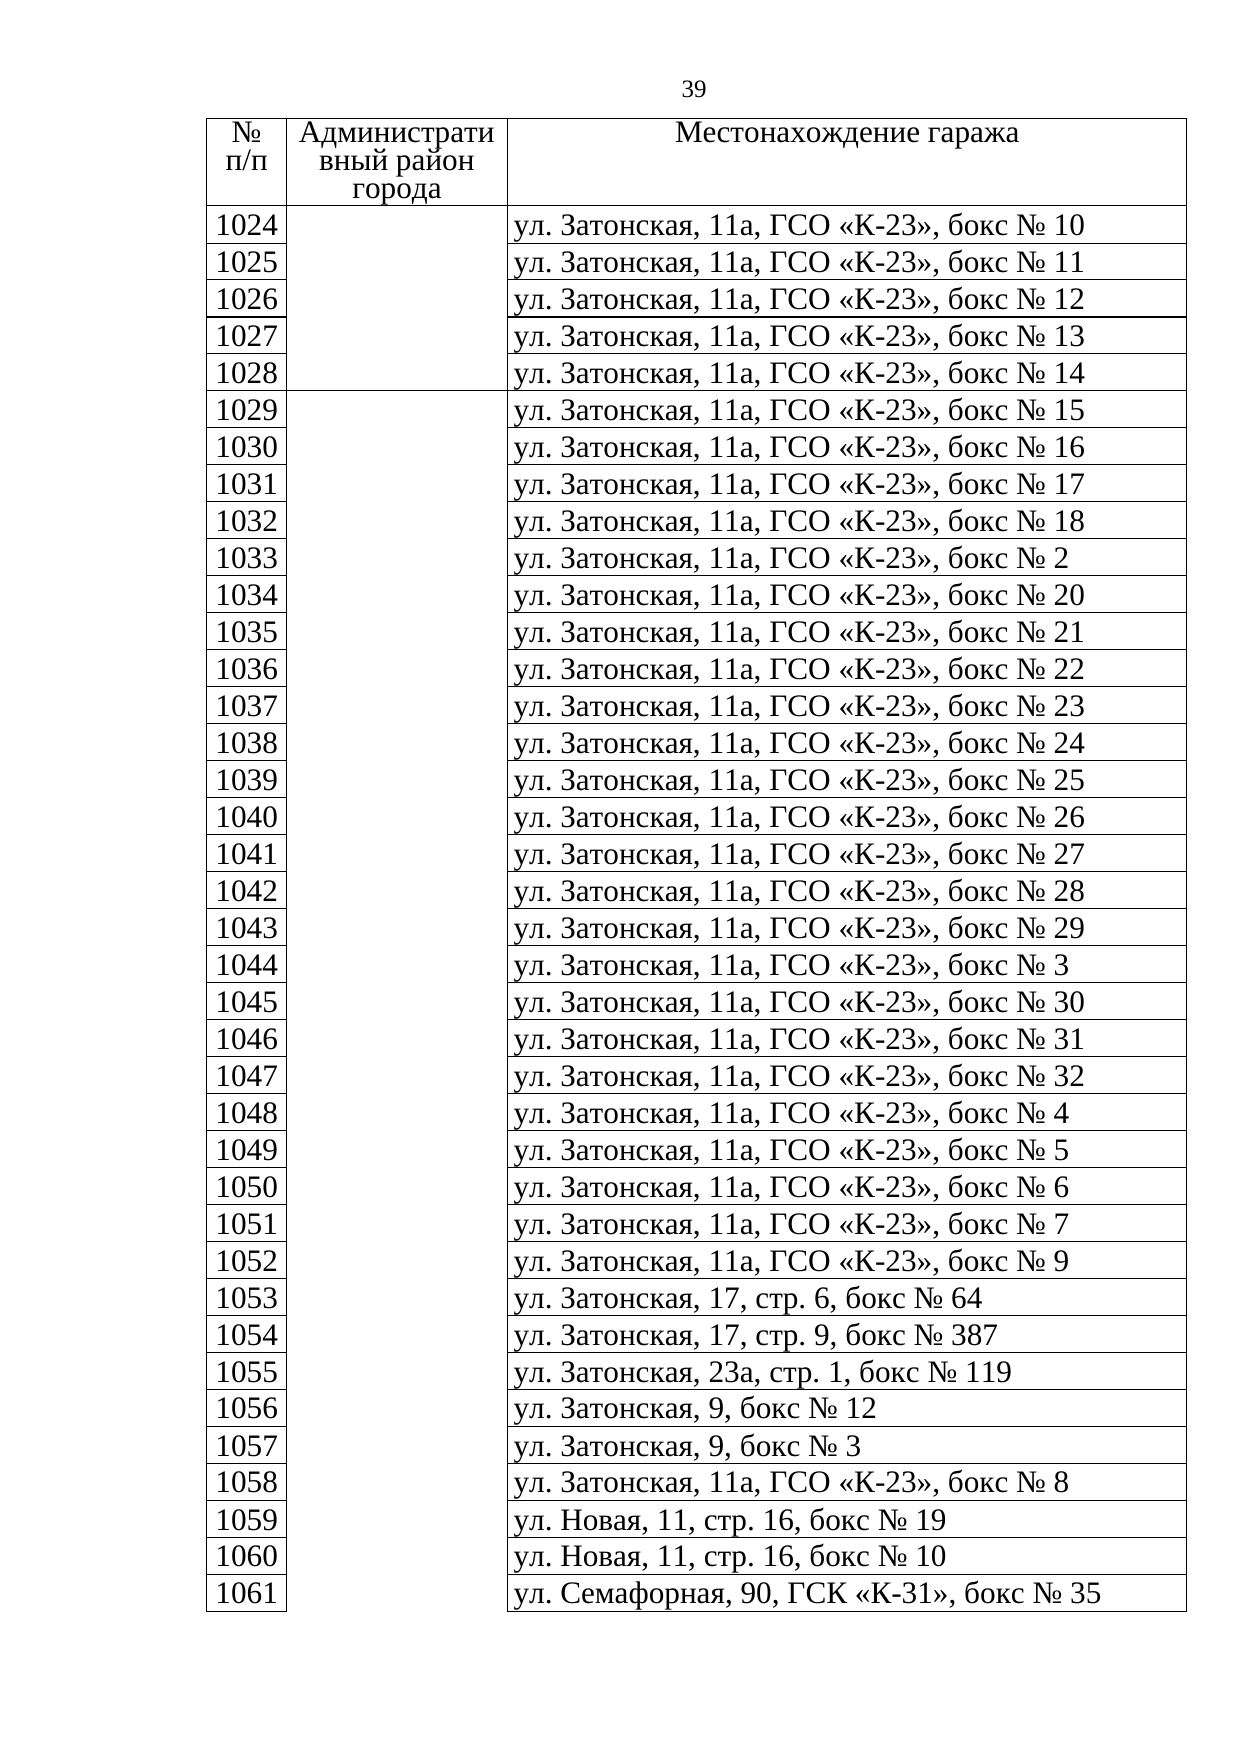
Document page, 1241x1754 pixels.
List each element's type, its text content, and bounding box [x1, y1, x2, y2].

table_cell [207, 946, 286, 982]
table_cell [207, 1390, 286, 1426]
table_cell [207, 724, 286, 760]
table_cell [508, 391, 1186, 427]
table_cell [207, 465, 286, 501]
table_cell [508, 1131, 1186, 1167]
table_header Местонахождение гаража [508, 119, 1186, 205]
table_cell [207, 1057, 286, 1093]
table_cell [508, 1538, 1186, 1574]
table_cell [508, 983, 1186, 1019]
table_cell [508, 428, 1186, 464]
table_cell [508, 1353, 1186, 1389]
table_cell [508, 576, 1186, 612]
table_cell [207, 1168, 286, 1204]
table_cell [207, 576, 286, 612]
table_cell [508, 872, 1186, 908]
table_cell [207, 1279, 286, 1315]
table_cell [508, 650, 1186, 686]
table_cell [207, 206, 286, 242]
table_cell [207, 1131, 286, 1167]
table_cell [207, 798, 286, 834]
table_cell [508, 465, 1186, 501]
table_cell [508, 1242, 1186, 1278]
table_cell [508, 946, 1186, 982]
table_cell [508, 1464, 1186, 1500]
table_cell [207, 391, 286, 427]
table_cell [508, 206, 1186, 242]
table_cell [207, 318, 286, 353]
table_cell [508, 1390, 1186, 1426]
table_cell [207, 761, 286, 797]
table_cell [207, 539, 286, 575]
table_header № п/п [207, 119, 286, 205]
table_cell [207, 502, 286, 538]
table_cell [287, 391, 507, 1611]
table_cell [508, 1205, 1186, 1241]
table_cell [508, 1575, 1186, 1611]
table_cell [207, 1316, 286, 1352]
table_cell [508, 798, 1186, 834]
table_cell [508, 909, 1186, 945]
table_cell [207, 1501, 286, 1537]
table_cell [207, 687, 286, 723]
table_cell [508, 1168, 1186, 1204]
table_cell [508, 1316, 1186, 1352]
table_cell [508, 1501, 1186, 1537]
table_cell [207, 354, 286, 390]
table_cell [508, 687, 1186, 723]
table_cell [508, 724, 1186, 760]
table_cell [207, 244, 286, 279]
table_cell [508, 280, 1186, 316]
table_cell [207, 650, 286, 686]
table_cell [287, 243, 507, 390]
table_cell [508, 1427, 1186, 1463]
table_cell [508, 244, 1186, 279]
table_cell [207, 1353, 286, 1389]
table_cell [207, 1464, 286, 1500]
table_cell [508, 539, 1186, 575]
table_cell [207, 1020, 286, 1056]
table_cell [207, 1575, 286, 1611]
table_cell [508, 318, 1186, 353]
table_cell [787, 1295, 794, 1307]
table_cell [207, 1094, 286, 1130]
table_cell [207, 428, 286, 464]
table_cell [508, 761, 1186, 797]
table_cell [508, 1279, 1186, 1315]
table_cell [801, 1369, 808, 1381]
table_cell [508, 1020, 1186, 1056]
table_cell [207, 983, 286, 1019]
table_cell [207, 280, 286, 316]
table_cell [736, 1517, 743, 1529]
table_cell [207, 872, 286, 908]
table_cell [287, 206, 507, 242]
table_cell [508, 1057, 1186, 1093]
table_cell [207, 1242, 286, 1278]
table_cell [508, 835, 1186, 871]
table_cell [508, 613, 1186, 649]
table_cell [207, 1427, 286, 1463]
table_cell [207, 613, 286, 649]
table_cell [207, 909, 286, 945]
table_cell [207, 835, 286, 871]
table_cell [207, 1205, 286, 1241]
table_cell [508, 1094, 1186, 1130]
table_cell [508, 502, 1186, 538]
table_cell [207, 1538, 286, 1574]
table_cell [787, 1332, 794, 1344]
table_header Административный район города [287, 119, 507, 205]
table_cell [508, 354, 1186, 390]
